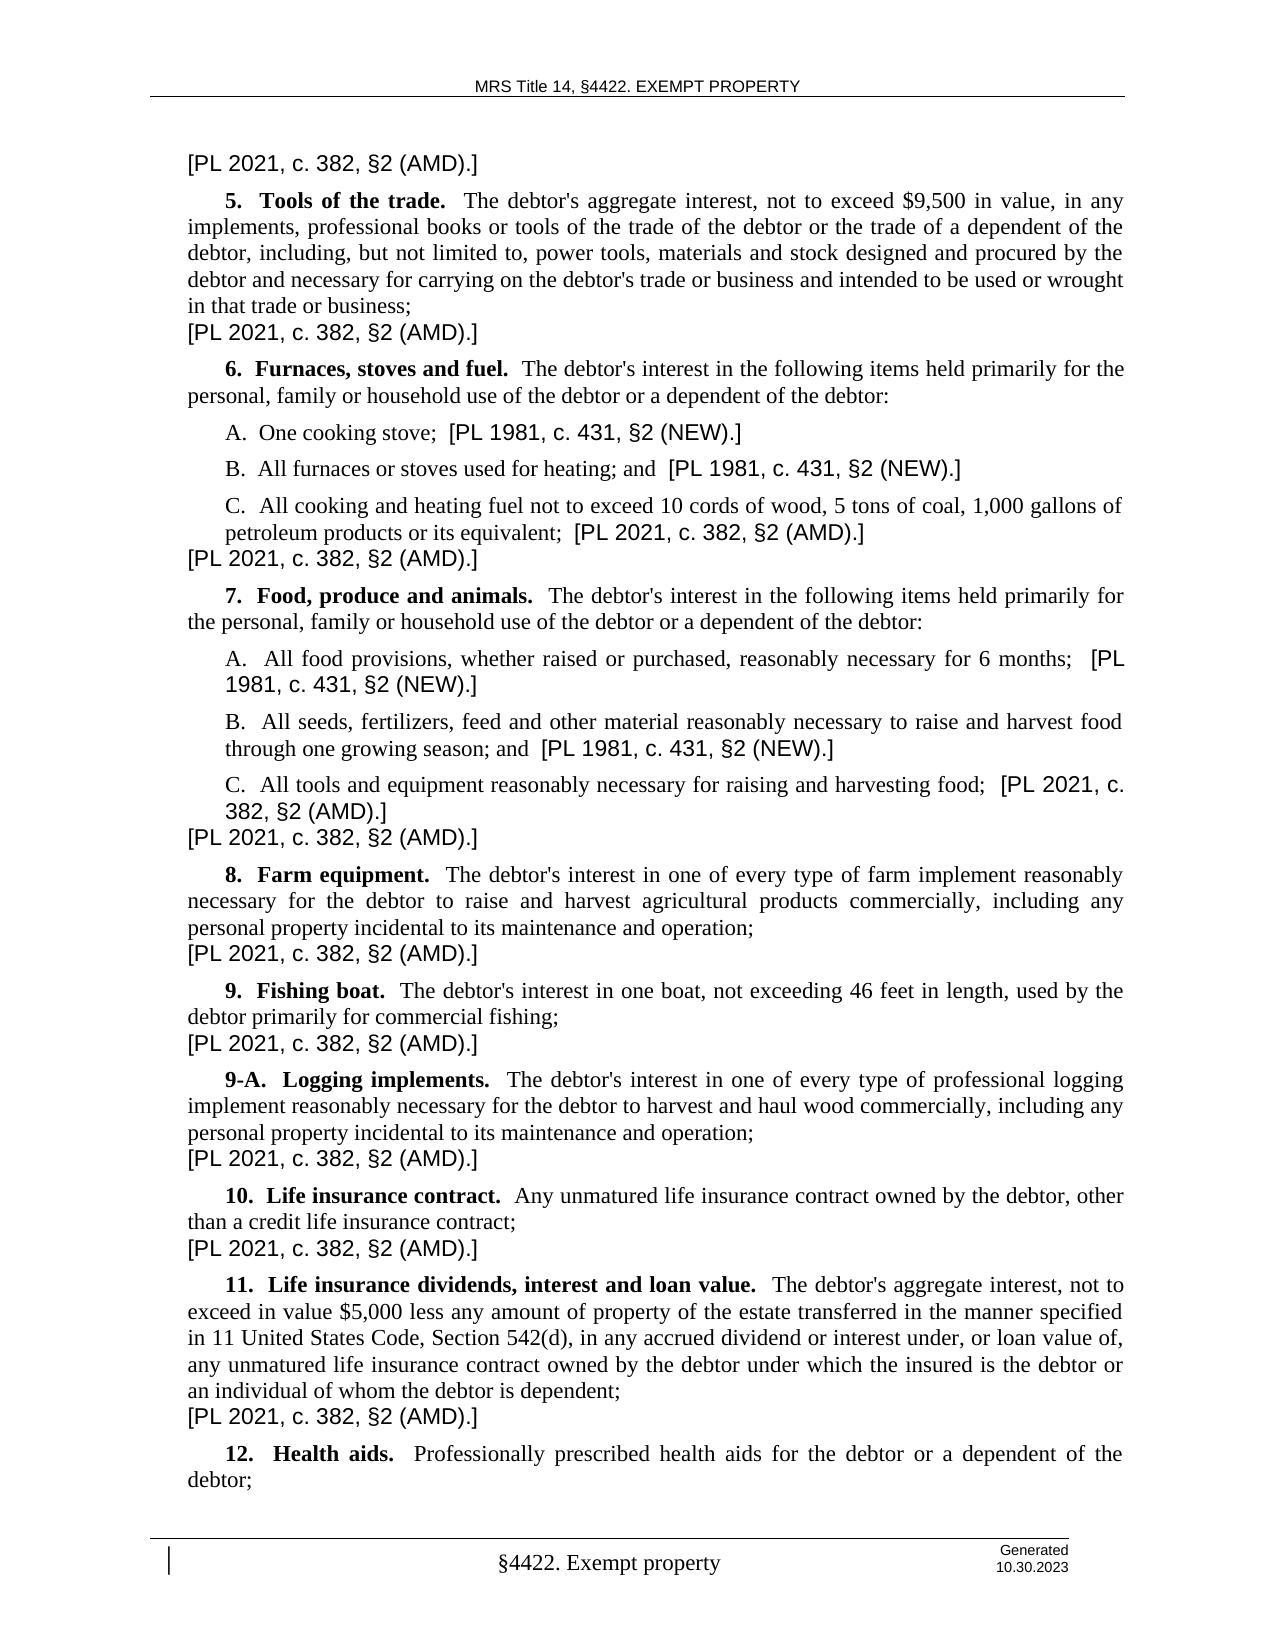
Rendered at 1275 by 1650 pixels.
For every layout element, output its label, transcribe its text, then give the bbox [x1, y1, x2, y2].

text 9-A. Logging implements. The debtor's interest in one of every type of professional logging implement reasonably necessary for the debtor to harvest and haul wood commercially, including any personal property incidental to its maintenance and operation; [187, 1066, 1125, 1145]
text [PL 2021, c. 382, §2 (AMD).] [187, 1235, 1125, 1261]
text 5. Tools of the trade. The debtor's aggregate interest, not to exceed $9,500 in value, in any implements, professional books or tools of the trade of the debtor or the trade of a dependent of the debtor, including, but not limited to, power tools, materials and stock designed and procured by the debtor and necessary for carrying on the debtor's trade or business and intended to be used or wrought in that trade or business; [187, 187, 1125, 318]
text [PL 2021, c. 382, §2 (AMD).] [187, 318, 1125, 345]
text 10. Life insurance contract. Any unmatured life insurance contract owned by the debtor, other than a credit life insurance contract; [187, 1182, 1125, 1235]
text C. All tools and equipment reasonably necessary for raising and harvesting food; [PL 2021, c. 382, §2 (AMD).] [225, 771, 1125, 824]
text 6. Furnaces, stoves and fuel. The debtor's interest in the following items held primarily for the personal, family or household use of the debtor or a dependent of the debtor: [187, 355, 1125, 408]
text A. All food provisions, whether raised or purchased, reasonably necessary for 6 months; [PL 1981, c. 431, §2 (NEW).] [225, 645, 1125, 698]
text 7. Food, produce and animals. The debtor's interest in the following items held primarily for the personal, family or household use of the debtor or a dependent of the debtor: [187, 582, 1125, 634]
text 8. Farm equipment. The debtor's interest in one of every type of farm implement reasonably necessary for the debtor to raise and harvest agricultural products commercially, including any personal property incidental to its maintenance and operation; [187, 861, 1125, 940]
text [PL 2021, c. 382, §2 (AMD).] [187, 940, 1125, 966]
text [PL 2021, c. 382, §2 (AMD).] [187, 824, 1125, 851]
text [PL 2021, c. 382, §2 (AMD).] [187, 1403, 1125, 1430]
text A. One cooking stove; [PL 1981, c. 431, §2 (NEW).] [225, 418, 1125, 445]
text 11. Life insurance dividends, interest and loan value. The debtor's aggregate interest, not to exceed in value $5,000 less any amount of property of the estate transferred in the manner specified in 11 United States Code, Section 542(d), in any accrued dividend or interest under, or loan value of, any unmatured life insurance contract owned by the debtor under which the insured is the debtor or an individual of whom the debtor is dependent; [187, 1272, 1125, 1403]
text [PL 2021, c. 382, §2 (AMD).] [187, 150, 1125, 176]
text [PL 2021, c. 382, §2 (AMD).] [187, 1145, 1125, 1172]
text 9. Fishing boat. The debtor's interest in one boat, not exceeding 46 feet in length, used by the debtor primarily for commercial fishing; [187, 977, 1125, 1029]
text B. All furnaces or stoves used for heating; and [PL 1981, c. 431, §2 (NEW).] [225, 455, 1125, 482]
text C. All cooking and heating fuel not to exceed 10 cords of wood, 5 tons of coal, 1,000 gallons of petroleum products or its equivalent; [PL 2021, c. 382, §2 (AMD).] [225, 492, 1125, 545]
text [PL 2021, c. 382, §2 (AMD).] [187, 545, 1125, 571]
text B. All seeds, fertilizers, feed and other material reasonably necessary to raise and harvest food through one growing season; and [PL 1981, c. 431, §2 (NEW).] [225, 708, 1125, 761]
text 12. Health aids. Professionally prescribed health aids for the debtor or a dependent of the debtor; [187, 1440, 1125, 1493]
text [PL 2021, c. 382, §2 (AMD).] [187, 1029, 1125, 1056]
